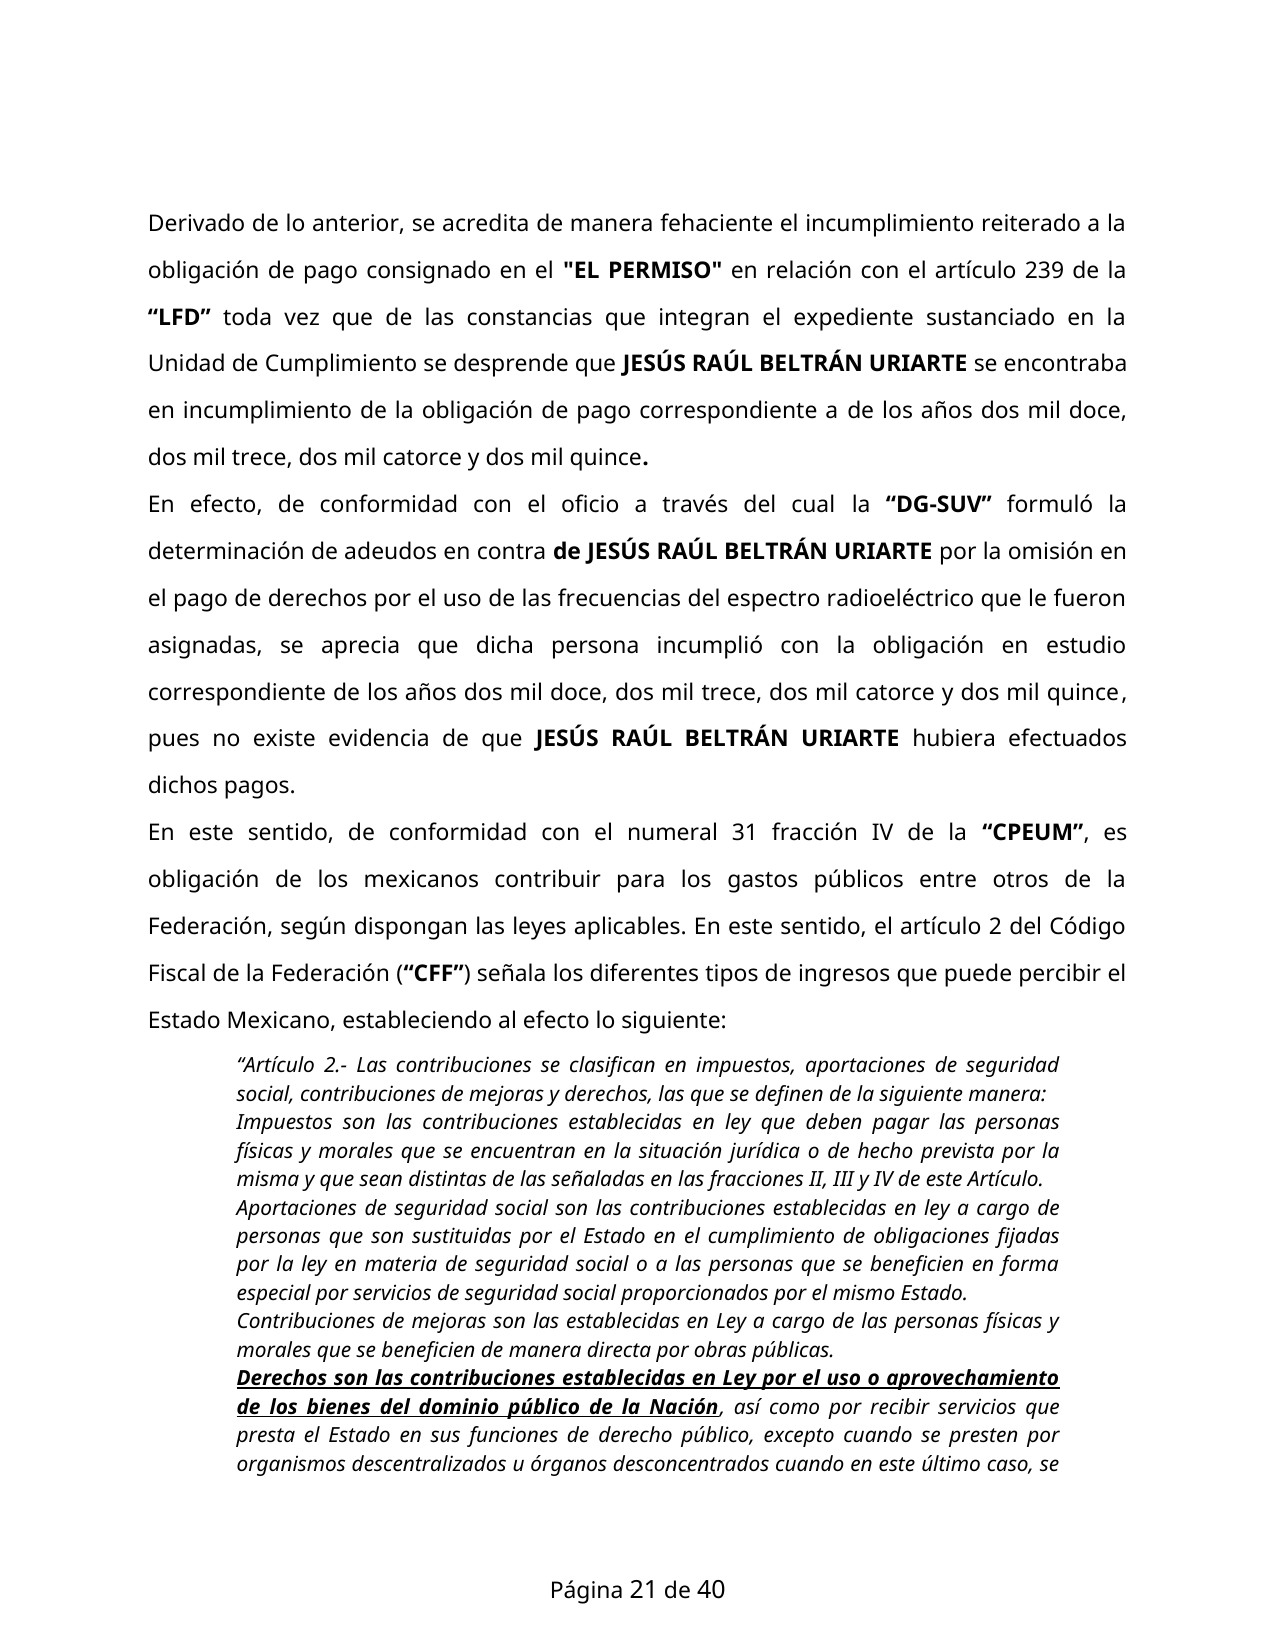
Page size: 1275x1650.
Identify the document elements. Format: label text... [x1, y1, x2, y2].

text Contribuciones de mejoras son las establecidas en Ley a cargo de las personas físicas y morales que se beneficien de manera directa por obras públicas. [236, 1306, 1063, 1363]
text En este sentido, de conformidad con el numeral 31 fracción IV de la “CPEUM”, es obligación de los mexicanos contribuir para los gastos públicos entre otros de la Federación, según dispongan las leyes aplicables. En este sentido, el artículo 2 del Código Fiscal de la Federación (“CFF”) señala los diferentes tipos de ingresos que puede percibir el Estado Mexicano, estableciendo al efecto lo siguiente: [148, 816, 1127, 1035]
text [236, 1363, 1063, 1477]
text “Artículo 2.- Las contribuciones se clasifican en impuestos, aportaciones de seguridad social, contribuciones de mejoras y derechos, las que se definen de la siguiente manera: [236, 1051, 1063, 1107]
text Derivado de lo anterior, se acredita de manera fehaciente el incumplimiento reiterado a la obligación de pago consignado en el "EL PERMISO" en relación con el artículo 239 de la “LFD” toda vez que de las constancias que integran el expediente sustanciado en la Unidad de Cumplimiento se desprende que JESÚS RAÚL BELTRÁN URIARTE se encontraba en incumplimiento de la obligación de pago correspondiente a de los años dos mil doce, dos mil trece, dos mil catorce y dos mil quince. [148, 207, 1127, 472]
text En efecto, de conformidad con el oficio a través del cual la “DG-SUV” formuló la determinación de adeudos en contra de JESÚS RAÚL BELTRÁN URIARTE por la omisión en el pago de derechos por el uso de las frecuencias del espectro radioeléctrico que le fueron asignadas, se aprecia que dicha persona incumplió con la obligación en estudio correspondiente de los años dos mil doce, dos mil trece, dos mil catorce y dos mil quince, pues no existe evidencia de que JESÚS RAÚL BELTRÁN URIARTE hubiera efectuados dichos pagos. [148, 488, 1127, 801]
text Impuestos son las contribuciones establecidas en ley que deben pagar las personas físicas y morales que se encuentran en la situación jurídica o de hecho prevista por la misma y que sean distintas de las señaladas en las fracciones II, III y IV de este Artículo. [236, 1107, 1063, 1193]
text Aportaciones de seguridad social son las contribuciones establecidas en ley a cargo de personas que son sustituidas por el Estado en el cumplimiento de obligaciones fijadas por la ley en materia de seguridad social o a las personas que se beneficien en forma especial por servicios de seguridad social proporcionados por el mismo Estado. [236, 1193, 1063, 1306]
